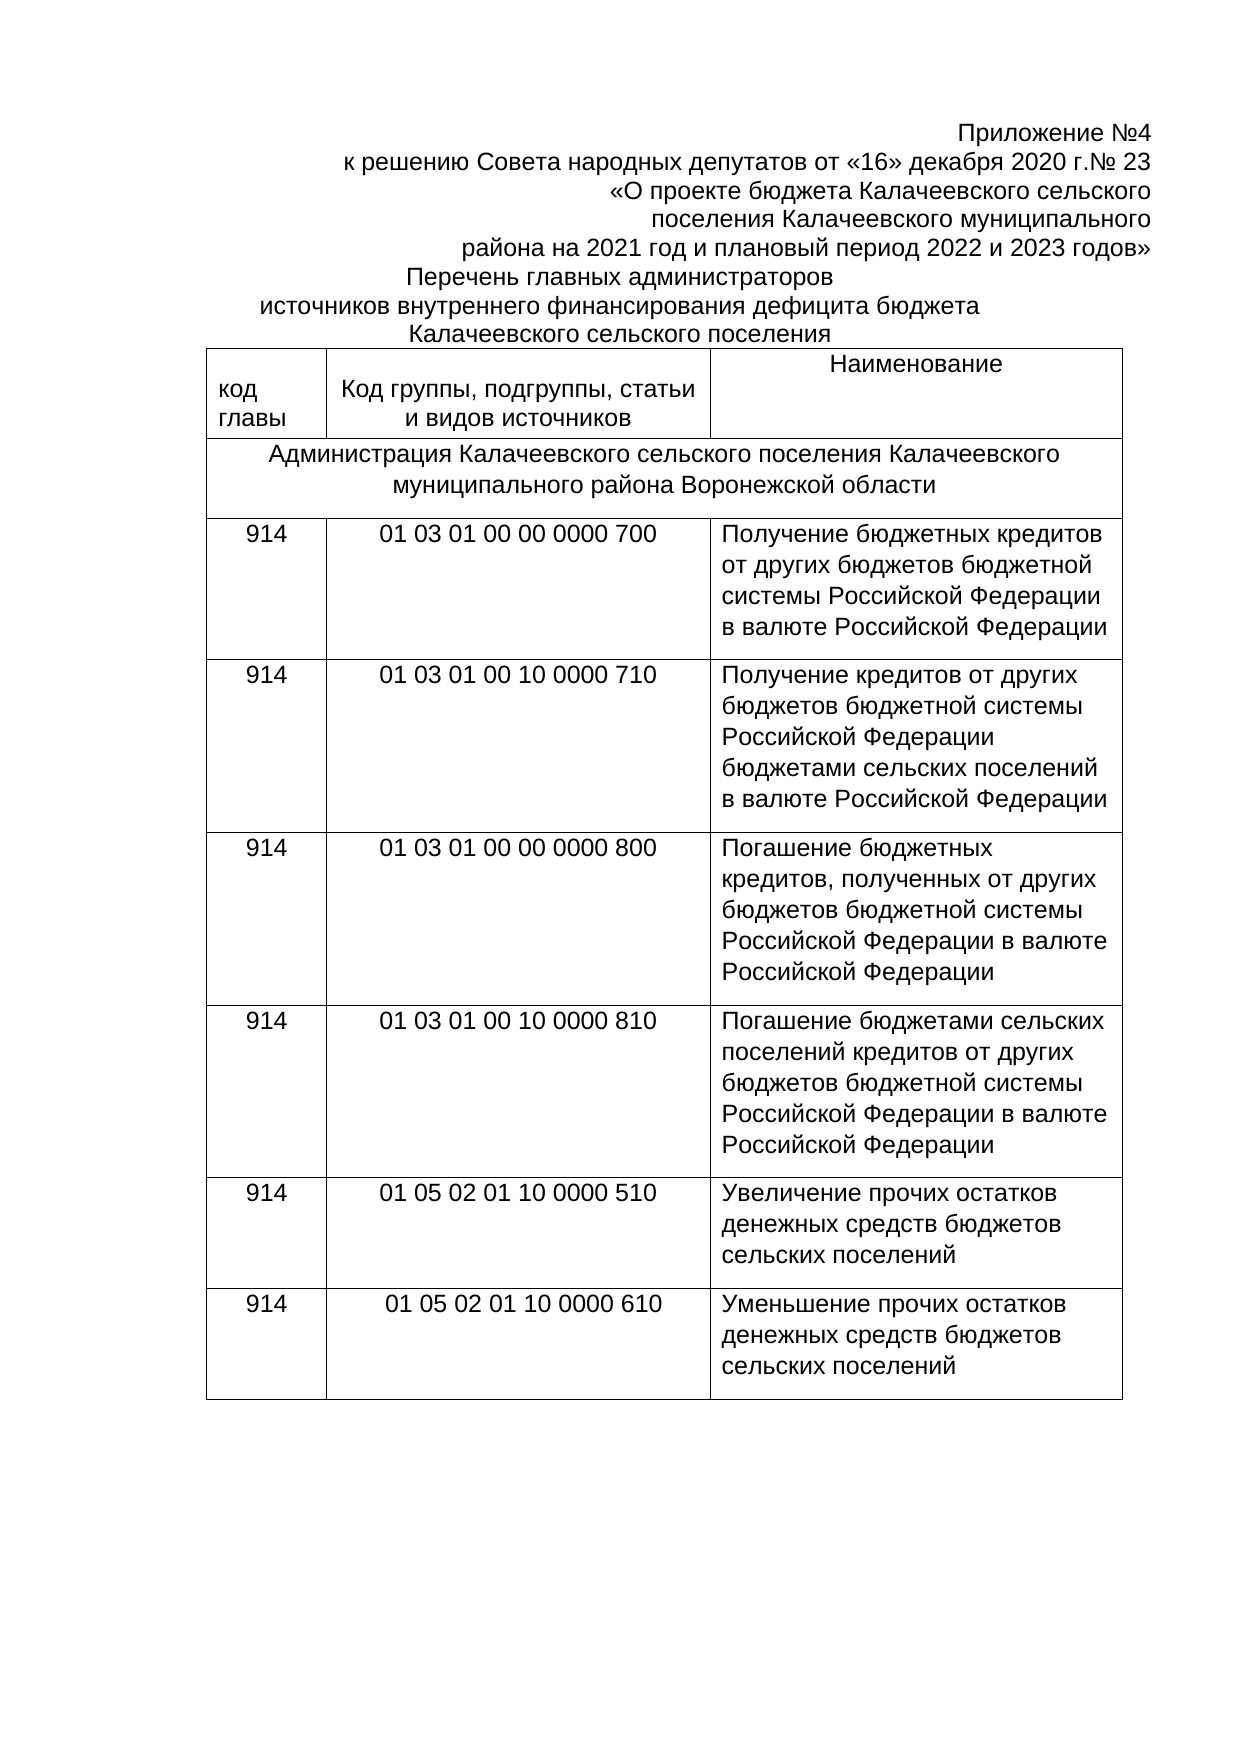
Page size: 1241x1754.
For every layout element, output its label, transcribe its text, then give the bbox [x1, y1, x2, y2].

table_cell Погашение бюджетами сельских поселений кредитов от других бюджетов бюджетной системы Российской Федерации в валюте Российской Федерации [711, 1006, 1122, 1177]
table_cell Увеличение прочих остатков денежных средств бюджетов сельских поселений [711, 1178, 1122, 1288]
table_header Наименование [711, 349, 1122, 438]
text Калачеевского сельского поселения [88, 319, 1152, 348]
table_cell 914 [207, 833, 326, 1004]
text источников внутреннего финансирования дефицита бюджета [88, 291, 1152, 319]
table_cell 01 03 01 00 00 0000 800 [327, 833, 710, 1004]
table_cell Получение бюджетных кредитов от других бюджетов бюджетной системы Российской Федерации в валюте Российской Федерации [711, 519, 1122, 659]
text Перечень главных администраторов [88, 262, 1152, 291]
table_cell 01 03 01 00 10 0000 710 [327, 660, 710, 832]
table_cell 914 [207, 660, 326, 832]
table_header Код группы, подгруппы, статьи и видов источников [327, 349, 710, 438]
text Приложение №4 [177, 118, 1152, 147]
table_cell 914 [207, 1178, 326, 1288]
text «О проекте бюджета Калачеевского сельского [177, 176, 1152, 204]
table_cell Погашение бюджетных кредитов, полученных от других бюджетов бюджетной системы Российской Федерации в валюте Российской Федерации [711, 833, 1122, 1004]
table_cell 914 [207, 1006, 326, 1177]
table_cell 01 05 02 01 10 0000 510 [327, 1178, 710, 1288]
table_cell 01 03 01 00 10 0000 810 [327, 1006, 710, 1177]
table_cell 01 03 01 00 00 0000 700 [327, 519, 710, 659]
text поселения Калачеевского муниципального [177, 204, 1152, 233]
table_cell Администрация Калачеевского сельского поселения Калачеевского муниципального района Воронежской области [207, 439, 1122, 517]
text района на 2021 год и плановый период 2022 и 2023 годов» [177, 233, 1152, 262]
table_cell Уменьшение прочих остатков денежных средств бюджетов сельских поселений [711, 1289, 1122, 1398]
table_header код главы [207, 349, 326, 438]
table_cell 914 [207, 1289, 326, 1398]
table_cell 914 [207, 519, 326, 659]
text к решению Совета народных депутатов от «16» декабря 2020 г.№ 23 [177, 147, 1152, 176]
table_cell 01 05 02 01 10 0000 610 [327, 1289, 710, 1398]
table_cell Получение кредитов от других бюджетов бюджетной системы Российской Федерации бюджетами сельских поселений в валюте Российской Федерации [711, 660, 1122, 832]
